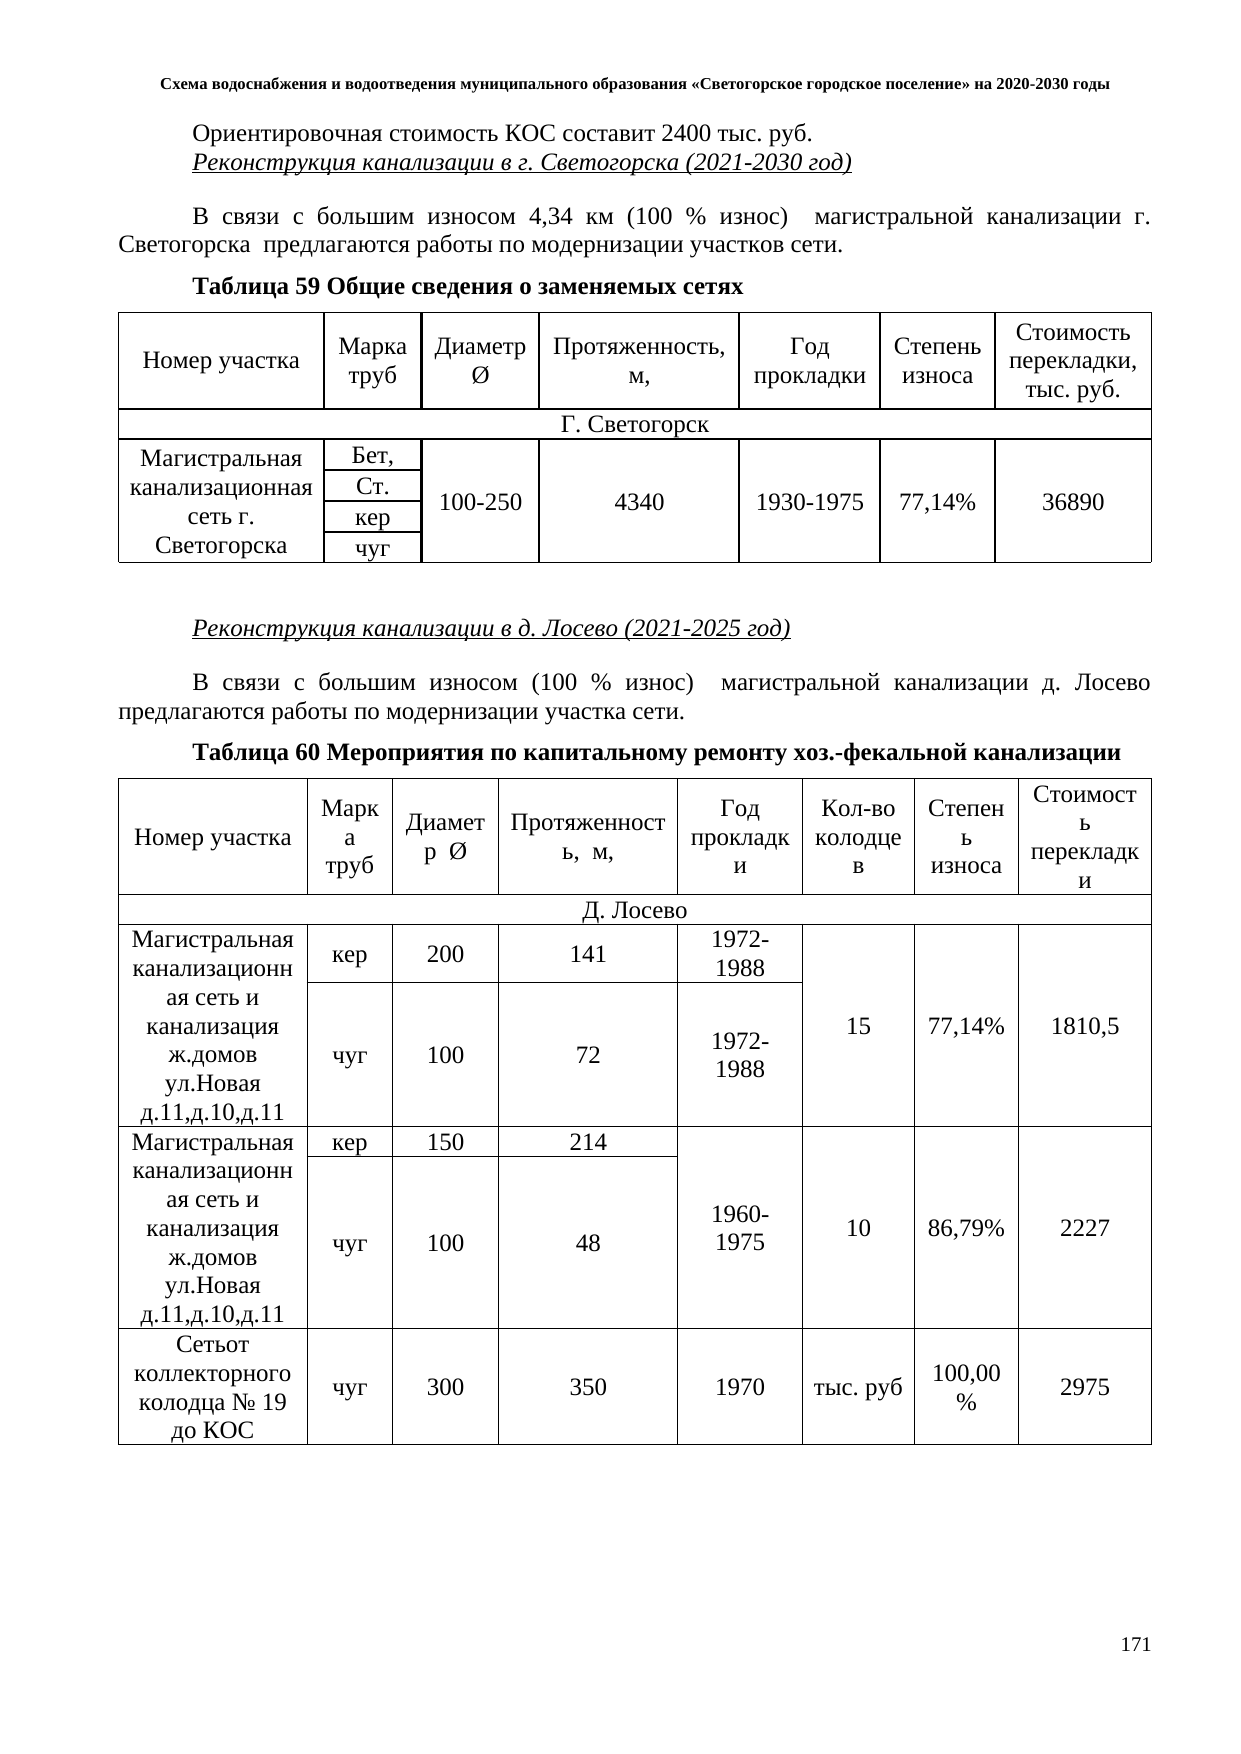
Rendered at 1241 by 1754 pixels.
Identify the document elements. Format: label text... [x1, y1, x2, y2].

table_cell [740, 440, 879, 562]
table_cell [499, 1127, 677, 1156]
text Ориентировочная стоимость КОС составит 2400 тыс. руб. [118, 118, 1152, 147]
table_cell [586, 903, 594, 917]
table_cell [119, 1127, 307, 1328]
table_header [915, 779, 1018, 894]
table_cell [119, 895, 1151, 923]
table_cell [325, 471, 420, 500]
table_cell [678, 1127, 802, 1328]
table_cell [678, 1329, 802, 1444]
text Таблица 60 Мероприятия по капитальному ремонту хоз.-фекальной канализации [118, 737, 1152, 766]
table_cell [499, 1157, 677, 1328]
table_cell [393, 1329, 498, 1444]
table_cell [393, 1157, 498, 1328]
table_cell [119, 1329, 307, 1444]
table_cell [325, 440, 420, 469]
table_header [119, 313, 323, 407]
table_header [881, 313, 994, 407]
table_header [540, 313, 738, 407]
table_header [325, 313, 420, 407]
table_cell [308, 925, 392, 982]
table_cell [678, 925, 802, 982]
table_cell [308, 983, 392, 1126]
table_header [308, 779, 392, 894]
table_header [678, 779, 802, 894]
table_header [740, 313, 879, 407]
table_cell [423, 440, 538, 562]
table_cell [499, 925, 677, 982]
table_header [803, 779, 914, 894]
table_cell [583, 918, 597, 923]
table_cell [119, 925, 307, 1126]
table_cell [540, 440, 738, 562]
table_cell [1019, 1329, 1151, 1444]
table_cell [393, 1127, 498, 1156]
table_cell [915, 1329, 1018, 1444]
text Реконструкция канализации в д. Лосево (2021-2025 год) [118, 613, 1152, 642]
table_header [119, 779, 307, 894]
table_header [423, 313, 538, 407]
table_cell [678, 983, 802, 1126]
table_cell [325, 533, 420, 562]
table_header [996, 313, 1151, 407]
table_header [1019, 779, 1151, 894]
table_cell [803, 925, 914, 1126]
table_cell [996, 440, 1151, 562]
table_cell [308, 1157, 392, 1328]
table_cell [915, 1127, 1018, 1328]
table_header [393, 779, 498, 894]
text Таблица 59 Общие сведения о заменяемых сетях [118, 271, 1152, 299]
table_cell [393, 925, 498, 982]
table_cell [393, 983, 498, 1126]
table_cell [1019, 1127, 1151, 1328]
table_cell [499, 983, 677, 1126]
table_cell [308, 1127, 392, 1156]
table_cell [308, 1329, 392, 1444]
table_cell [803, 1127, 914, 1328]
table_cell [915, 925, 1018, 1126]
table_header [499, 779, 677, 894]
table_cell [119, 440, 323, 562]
text В связи с большим износом (100 % износ) магистральной канализации д. Лосево предлагаются работы по модернизации участка сети. [118, 667, 1152, 724]
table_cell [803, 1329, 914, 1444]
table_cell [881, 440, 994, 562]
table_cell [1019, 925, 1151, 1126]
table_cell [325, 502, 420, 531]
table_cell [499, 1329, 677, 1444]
text Реконструкция канализации в г. Светогорска (2021-2030 год) [118, 147, 1152, 176]
text В связи с большим износом 4,34 км (100 % износ) магистральной канализации г. Светогорска предлагаются работы по модернизации участков сети. [118, 201, 1152, 258]
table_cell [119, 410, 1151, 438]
